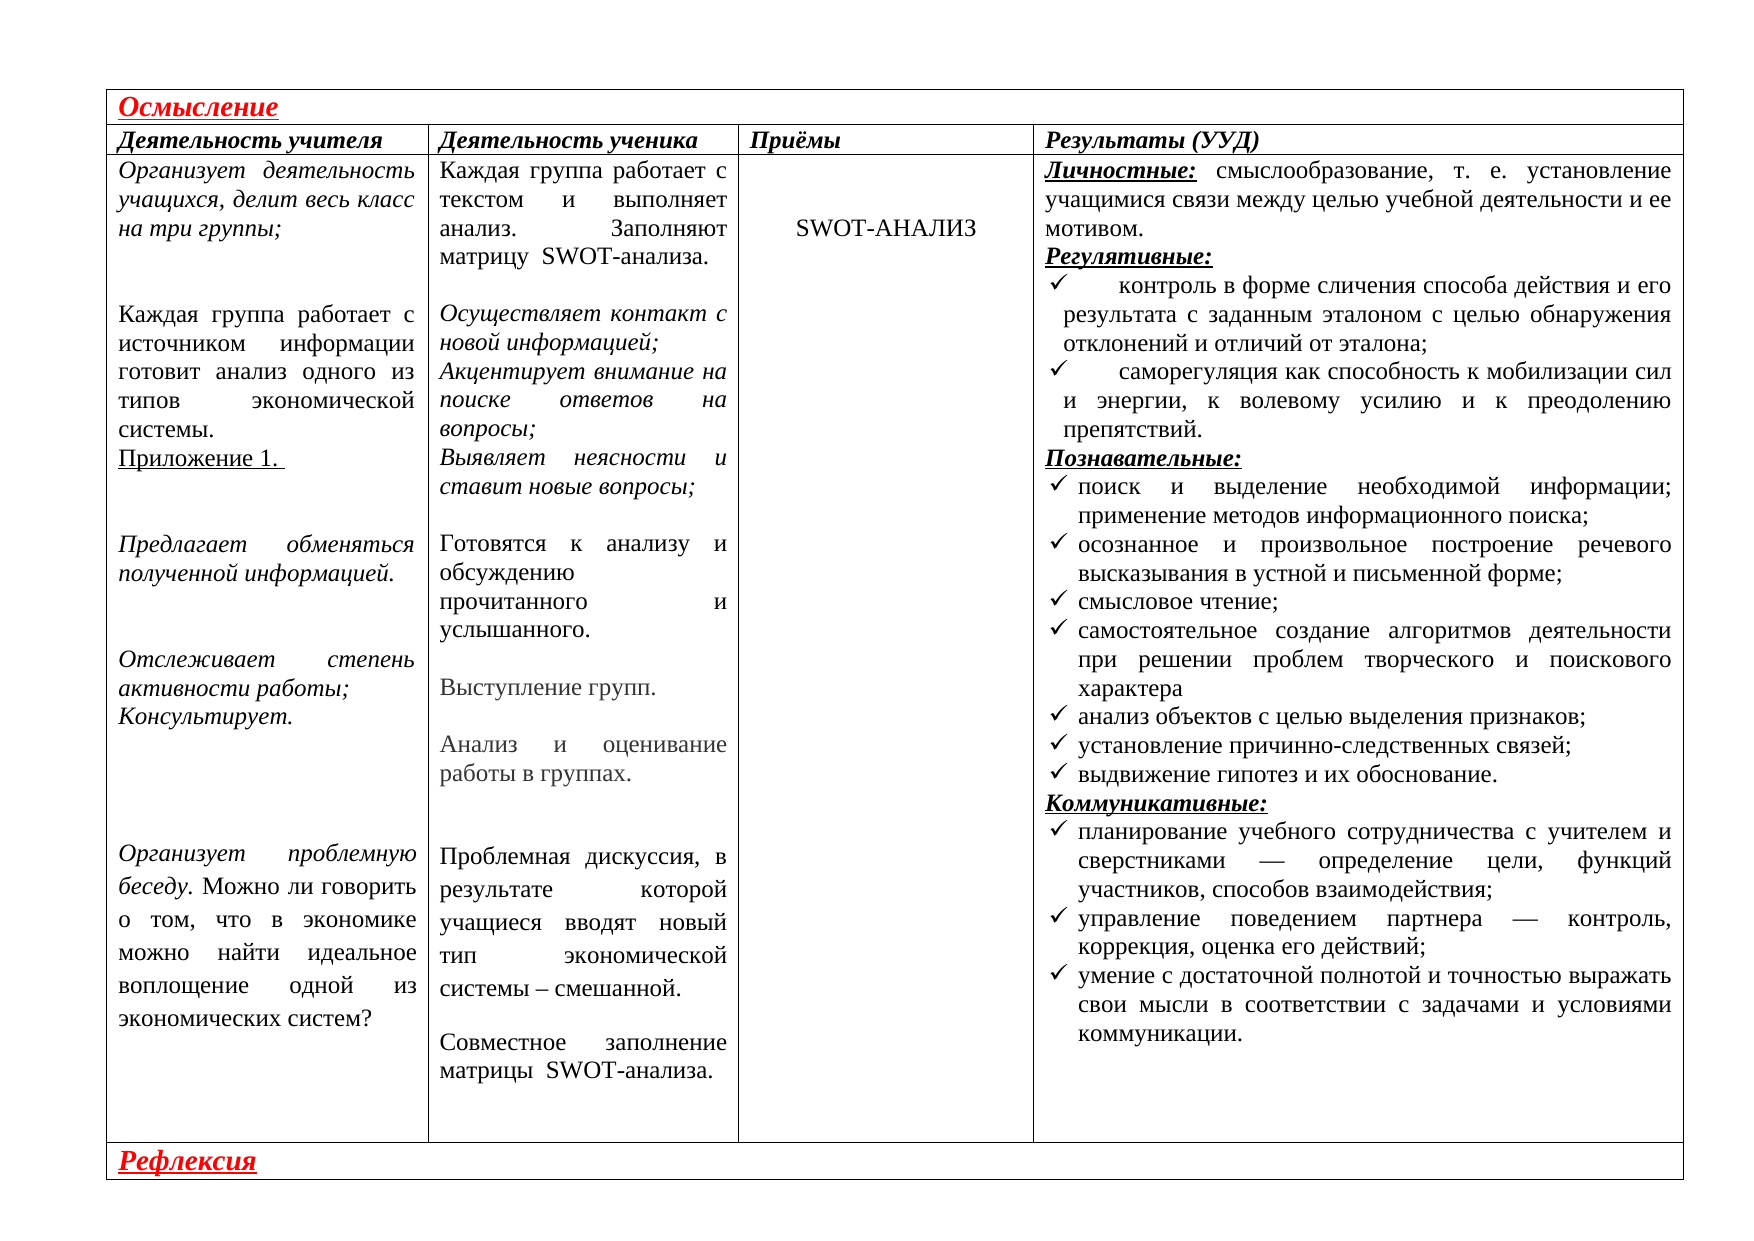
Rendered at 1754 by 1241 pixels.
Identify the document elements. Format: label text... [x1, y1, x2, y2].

table_cell Личностные: смыслообразование, т. е. установление учащимися связи между целью учебной деятельности и ее мотивом. Регулятивные: контроль в форме сличения способа действия и его результата с заданным эталоном с целью обнаружения отклонений и отличий от эталона; саморегуляция как способность к мобилизации сил и энергии, к волевому усилию и к преодолению препятствий. Познавательные: поиск и выделение необходимой информации; применение методов информационного поиска; осознанное и произвольное построение речевого высказывания в устной и письменной форме; смысловое чтение; самостоятельное создание алгоритмов деятельности при решении проблем творческого и поискового характера анализ объектов с целью выделения признаков; установление причинно-следственных связей; выдвижение гипотез и их обоснование. Коммуникативные: планирование учебного сотрудничества с учителем и сверстниками — определение цели, функций участников, способов взаимодействия; управление поведением партнера — контроль, коррекция, оценка его действий; умение с достаточной полнотой и точностью выражать свои мысли в соответствии с задачами и условиями коммуникации. [1034, 155, 1683, 1142]
table_cell Рефлексия [107, 1143, 1683, 1179]
table_cell Деятельность учителя [107, 125, 428, 154]
table_cell SWOT-АНАЛИЗ [739, 155, 1033, 1142]
table_cell Каждая группа работает с текстом и выполняет анализ. Заполняют матрицу SWOT-анализа. Осуществляет контакт с новой информацией; Акцентирует внимание на поиске ответов на вопросы; Выявляет неясности и ставит новые вопросы; Готовятся к анализу и обсуждению прочитанного и услышанного. Выступление групп. Анализ и оценивание работы в группах. Проблемная дискуссия, в результате которой учащиеся вводят новый тип экономической системы – смешанной. Совместное заполнение матрицы SWOT-анализа. [429, 155, 738, 1142]
table_cell Осмысление [107, 90, 1683, 124]
table_cell Результаты (УУД) [1034, 125, 1683, 154]
table_cell Деятельность ученика [429, 125, 738, 154]
table_cell Приёмы [739, 125, 1033, 154]
table_cell Организует деятельность учащихся, делит весь класс на три группы; Каждая группа работает с источником информации готовит анализ одного из типов экономической системы. Приложение 1. Предлагает обменяться полученной информацией. Отслеживает степень активности работы; Консультирует. Организует проблемную беседу. Можно ли говорить о том, что в экономике можно найти идеальное воплощение одной из экономических систем? [107, 155, 428, 1142]
